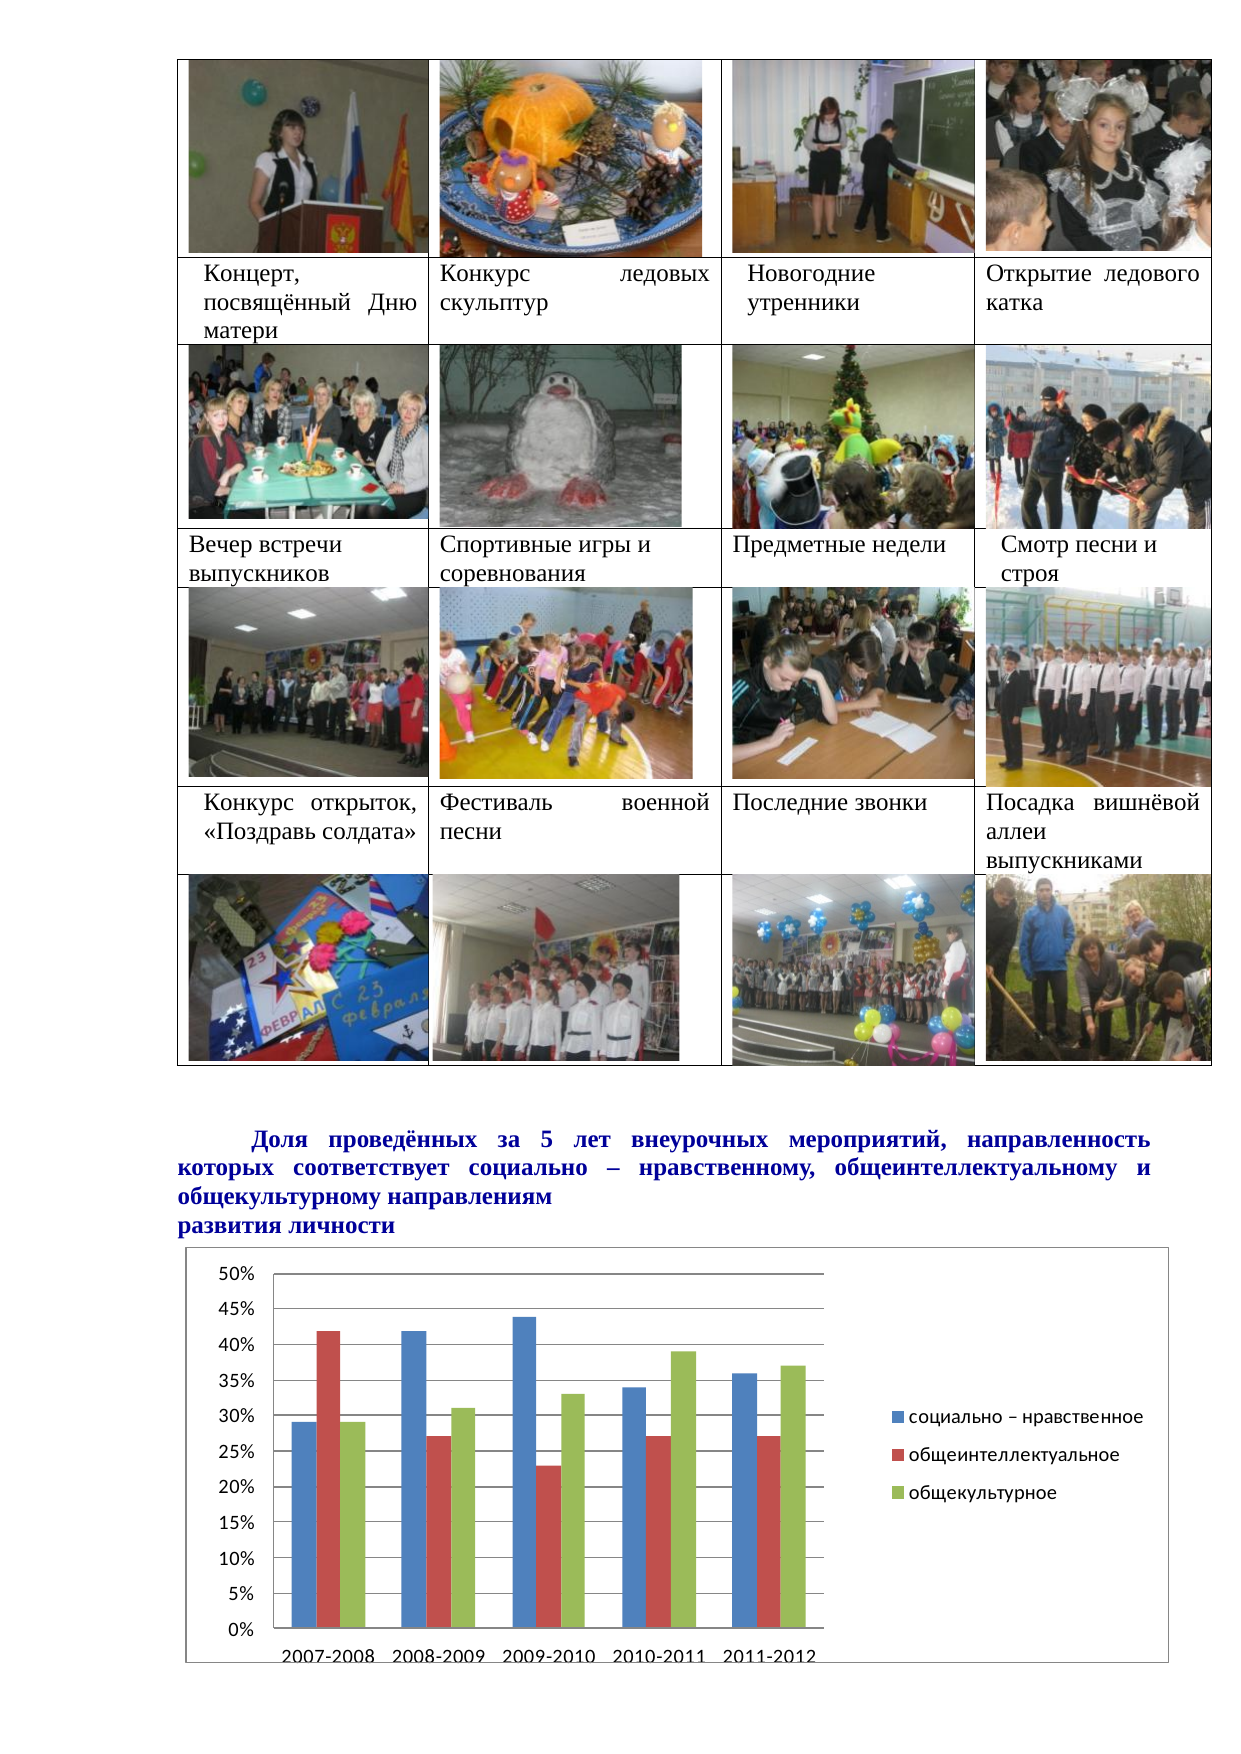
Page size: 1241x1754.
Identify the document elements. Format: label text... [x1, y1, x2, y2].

picture [732, 345, 975, 529]
table_cell Последние звонки [722, 787, 974, 873]
table_cell [975, 60, 1211, 257]
table_cell [178, 875, 428, 1065]
table_cell [178, 345, 428, 528]
table_cell [975, 345, 985, 528]
picture [439, 345, 682, 527]
table_cell [178, 60, 428, 257]
table_cell [975, 875, 1211, 1065]
table_cell Конкурс открыток, «Поздравь солдата» [178, 787, 428, 873]
table_cell Смотр песни и строя [975, 529, 1211, 587]
table_cell Новогодние утренники [722, 258, 974, 344]
text развития личности [177, 1210, 1152, 1239]
table_cell [722, 60, 974, 257]
table_cell [703, 60, 721, 257]
picture [732, 60, 975, 253]
table_cell [975, 588, 985, 786]
table_cell [722, 345, 732, 528]
picture [732, 587, 975, 779]
text Доля проведённых за 5 лет внеурочных мероприятий, направленность которых соответствует социально – нравственному, общеинтеллектуальному и общекультурному направлениям [177, 1124, 1152, 1210]
picture [985, 60, 1211, 251]
table_cell [429, 60, 439, 257]
picture [985, 587, 1211, 787]
table_cell Концерт, посвящённый Дню матери [178, 258, 428, 344]
table_cell Посадка вишнёвой аллеи выпускниками [975, 787, 1211, 873]
picture [985, 874, 1211, 1061]
picture [188, 874, 429, 1061]
table_cell [429, 345, 721, 528]
table_cell Конкурс ледовых скульптур [429, 258, 721, 344]
table_cell [722, 588, 974, 786]
picture [188, 345, 429, 519]
table_cell Предметные недели [722, 529, 974, 587]
picture [439, 60, 703, 257]
table_cell Вечер встречи выпускников [178, 529, 428, 587]
picture [732, 874, 975, 1066]
picture [432, 874, 680, 1061]
picture [188, 587, 429, 777]
table_cell [722, 875, 732, 1065]
table_cell Спортивные игры и соревнования [429, 529, 721, 587]
table_cell Фестиваль военной песни [429, 787, 721, 873]
table_cell [178, 588, 428, 786]
picture [439, 587, 693, 779]
picture [985, 345, 1211, 529]
table_cell [429, 588, 721, 786]
table_cell Открытие ледового катка [975, 258, 1211, 344]
table_cell [429, 875, 721, 1065]
picture [188, 60, 429, 253]
